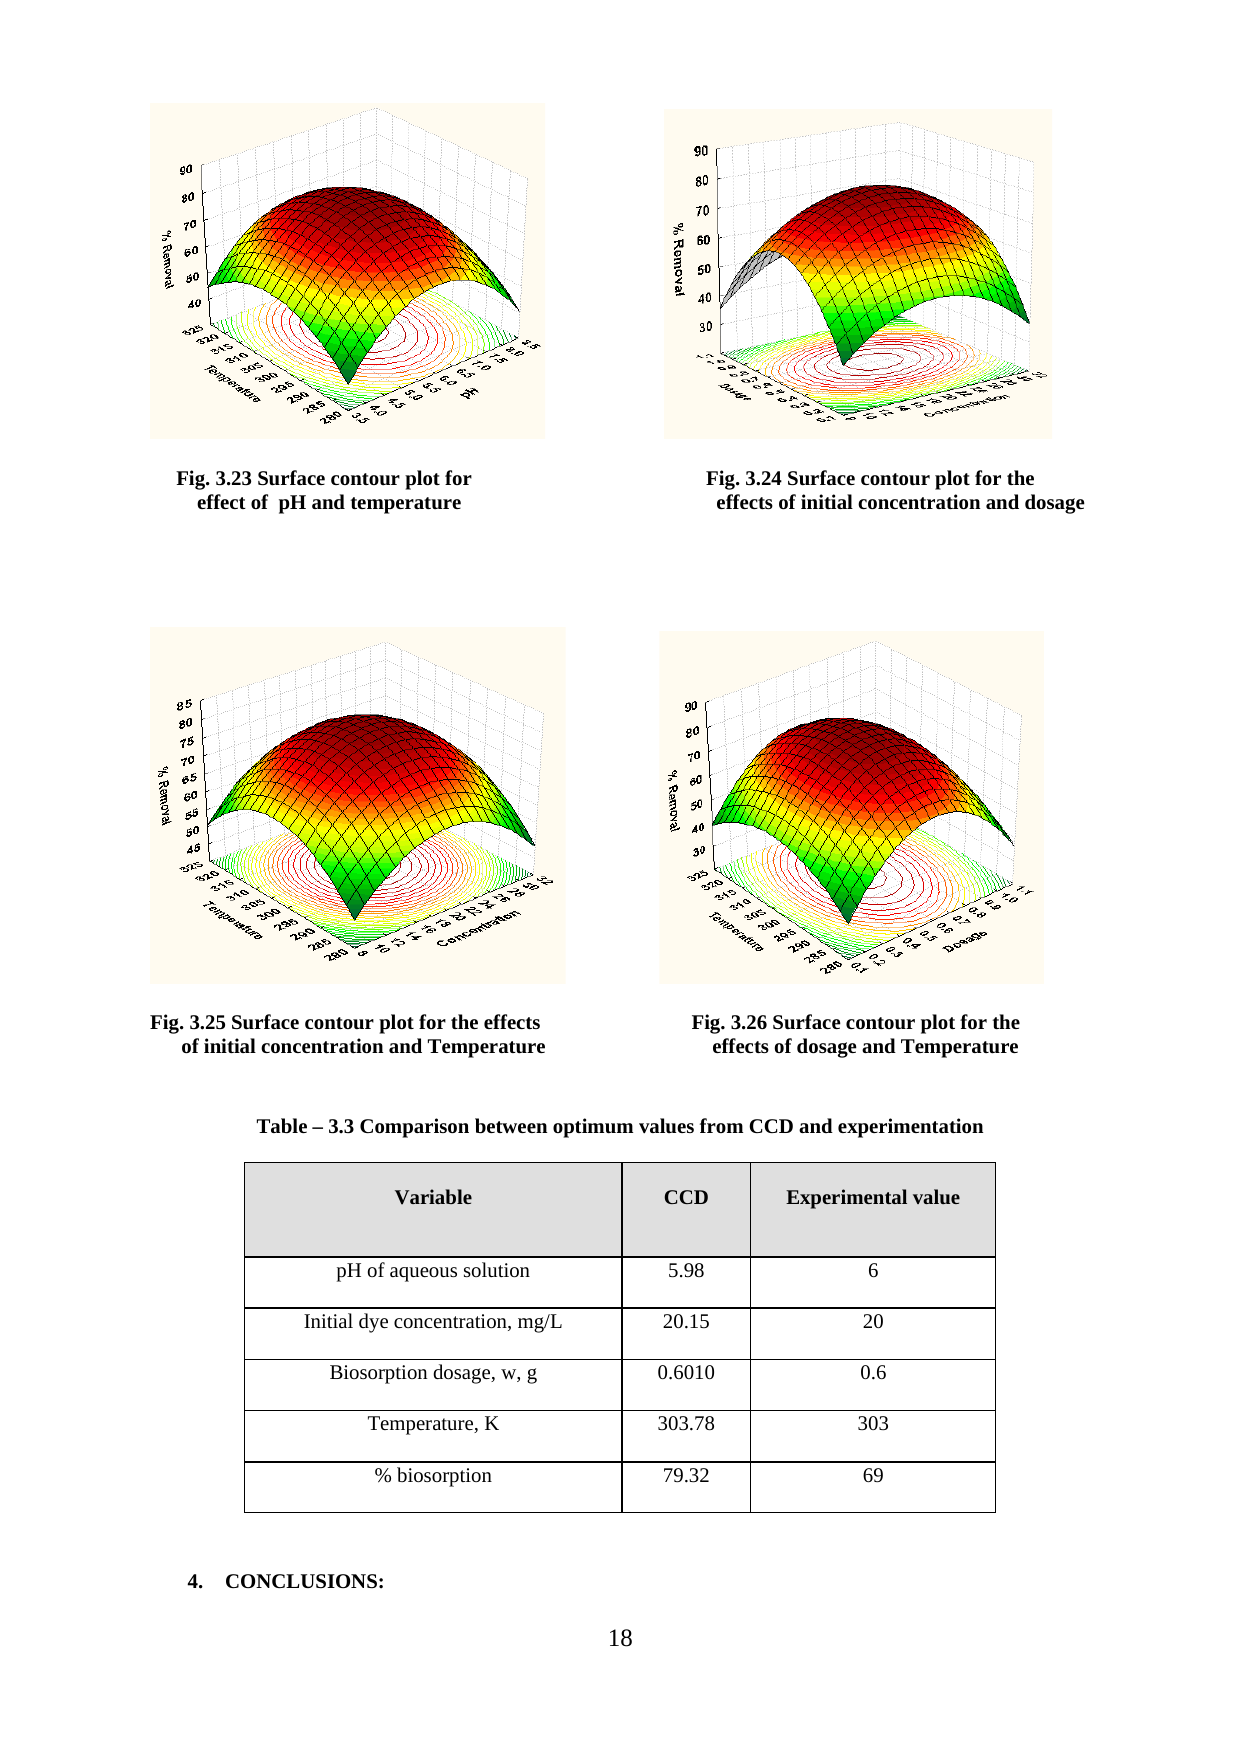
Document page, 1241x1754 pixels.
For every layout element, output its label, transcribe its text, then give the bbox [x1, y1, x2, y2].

table_cell Initial dye concentration, mg/L [245, 1309, 621, 1358]
list CONCLUSIONS: [187, 1569, 1072, 1593]
text Fig. 3.23 Surface contour plot for Fig. 3.24 Surface contour plot for the [150, 466, 1090, 490]
table_cell 0.6 [751, 1360, 995, 1410]
table_header CCD [623, 1163, 750, 1256]
table_cell 0.6010 [623, 1360, 750, 1410]
table_header Variable [245, 1163, 621, 1256]
text effect of pH and temperature effects of initial concentration and dosage [150, 490, 1090, 514]
table_cell pH of aqueous solution [245, 1258, 621, 1307]
table_cell % biosorption [245, 1463, 621, 1512]
text Fig. 3.25 Surface contour plot for the effects Fig. 3.26 Surface contour plot for the [150, 1010, 1090, 1034]
table_cell 303.78 [623, 1411, 750, 1461]
table_cell 20 [751, 1309, 995, 1358]
text of initial concentration and Temperature effects of dosage and Temperature [150, 1034, 1090, 1058]
picture [150, 103, 546, 439]
table_cell Temperature, K [245, 1411, 621, 1461]
table_cell 303 [751, 1411, 995, 1461]
text Table – 3.3 Comparison between optimum values from CCD and experimentation [150, 1114, 1090, 1138]
table_cell 20.15 [623, 1309, 750, 1358]
picture [150, 627, 566, 984]
table_header Experimental value [751, 1163, 995, 1256]
picture [664, 109, 1053, 439]
picture [659, 631, 1044, 984]
table_cell 5.98 [623, 1258, 750, 1307]
table_cell Biosorption dosage, w, g [245, 1360, 621, 1410]
table_cell 6 [751, 1258, 995, 1307]
table_cell 79.32 [623, 1463, 750, 1512]
table_cell 69 [751, 1463, 995, 1512]
